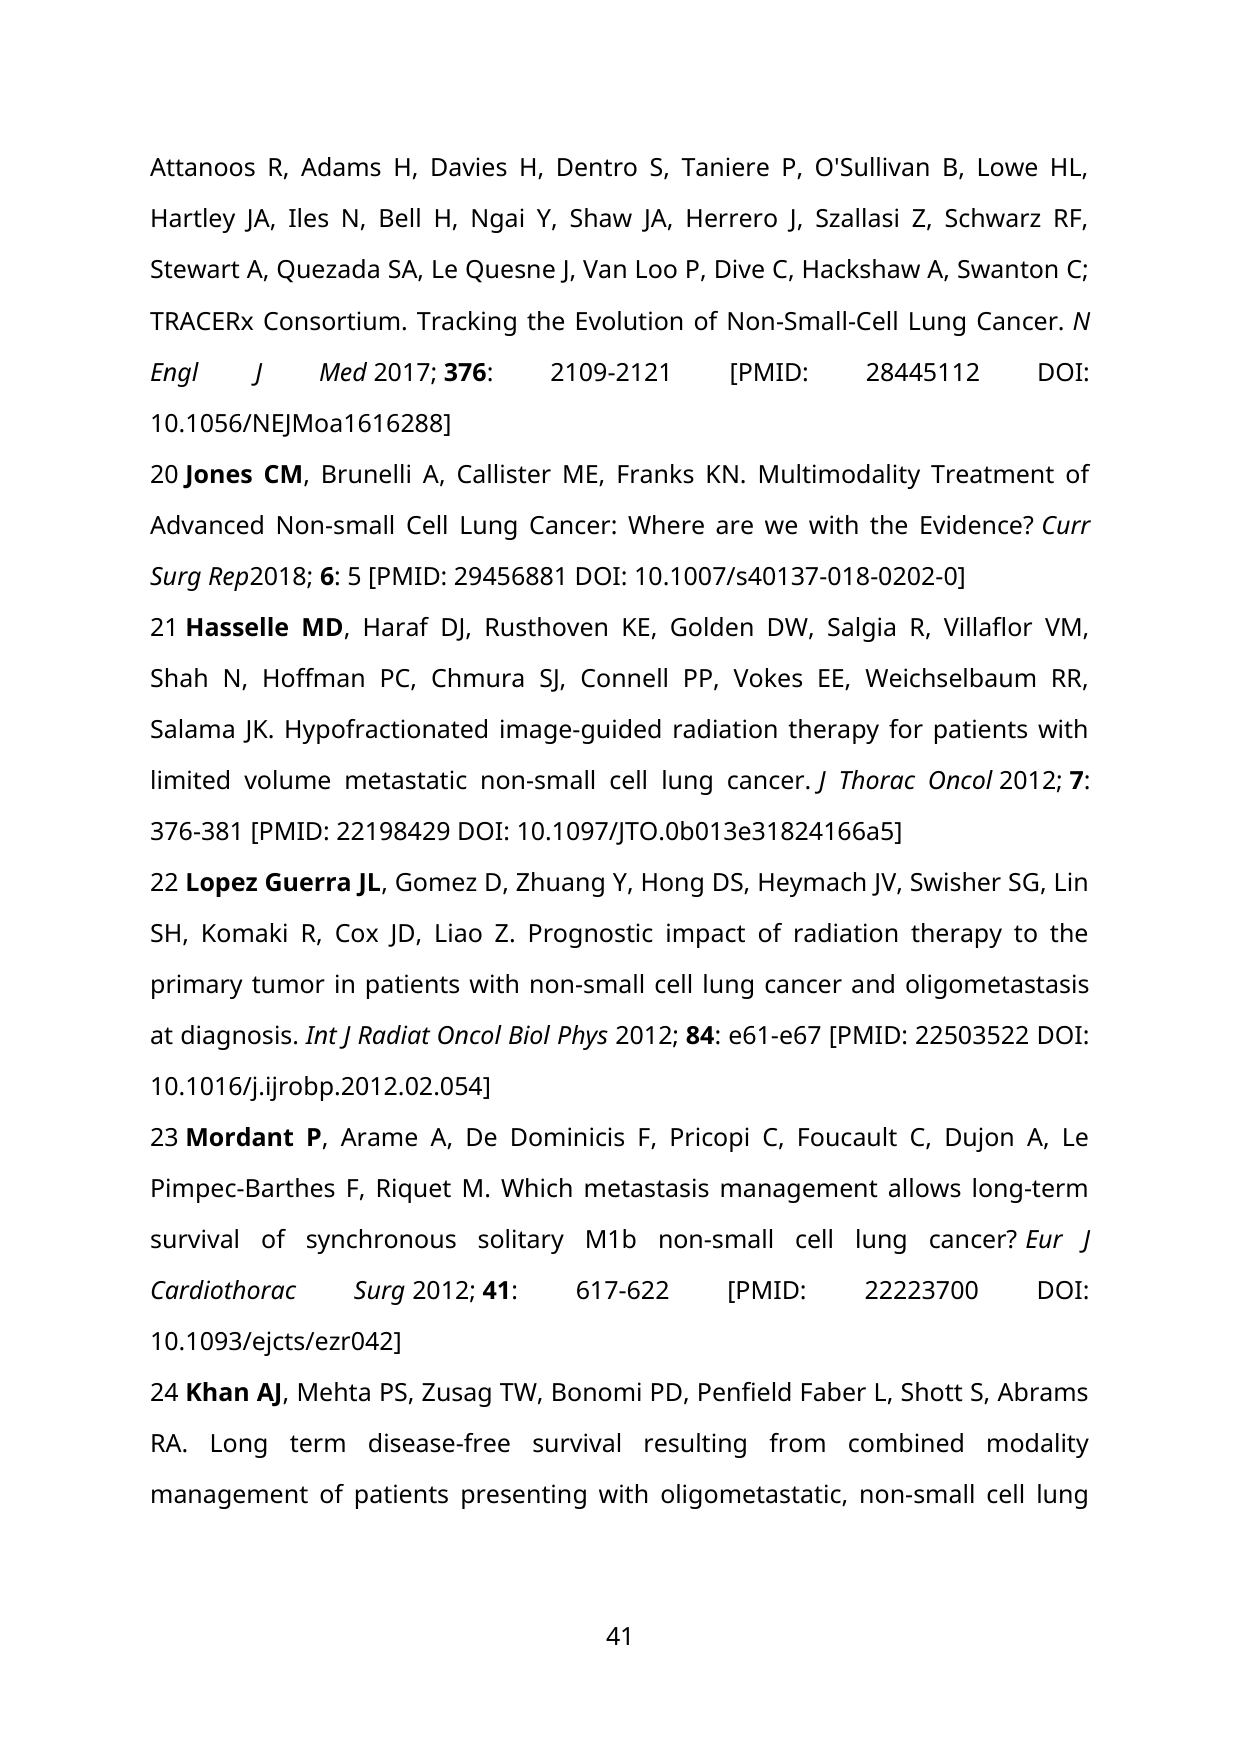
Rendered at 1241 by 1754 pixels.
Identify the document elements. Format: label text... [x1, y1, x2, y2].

text 20 Jones CM, Brunelli A, Callister ME, Franks KN. Multimodality Treatment of Advanced Non-small Cell Lung Cancer: Where are we with the Evidence? Curr Surg Rep2018; 6: 5 [PMID: 29456881 DOI: 10.1007/s40137-018-0202-0] [150, 456, 1090, 592]
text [150, 1375, 1090, 1511]
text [150, 150, 1090, 439]
text 21 Hasselle MD, Haraf DJ, Rusthoven KE, Golden DW, Salgia R, Villaflor VM, Shah N, Hoffman PC, Chmura SJ, Connell PP, Vokes EE, Weichselbaum RR, Salama JK. Hypofractionated image-guided radiation therapy for patients with limited volume metastatic non-small cell lung cancer. J Thorac Oncol 2012; 7: 376-381 [PMID: 22198429 DOI: 10.1097/JTO.0b013e31824166a5] [150, 609, 1090, 848]
text 22 Lopez Guerra JL, Gomez D, Zhuang Y, Hong DS, Heymach JV, Swisher SG, Lin SH, Komaki R, Cox JD, Liao Z. Prognostic impact of radiation therapy to the primary tumor in patients with non-small cell lung cancer and oligometastasis at diagnosis. Int J Radiat Oncol Biol Phys 2012; 84: e61-e67 [PMID: 22503522 DOI: 10.1016/j.ijrobp.2012.02.054] [150, 864, 1090, 1103]
text 23 Mordant P, Arame A, De Dominicis F, Pricopi C, Foucault C, Dujon A, Le Pimpec-Barthes F, Riquet M. Which metastasis management allows long-term survival of synchronous solitary M1b non-small cell lung cancer? Eur J Cardiothorac Surg 2012; 41: 617-622 [PMID: 22223700 DOI: 10.1093/ejcts/ezr042] [150, 1120, 1090, 1358]
